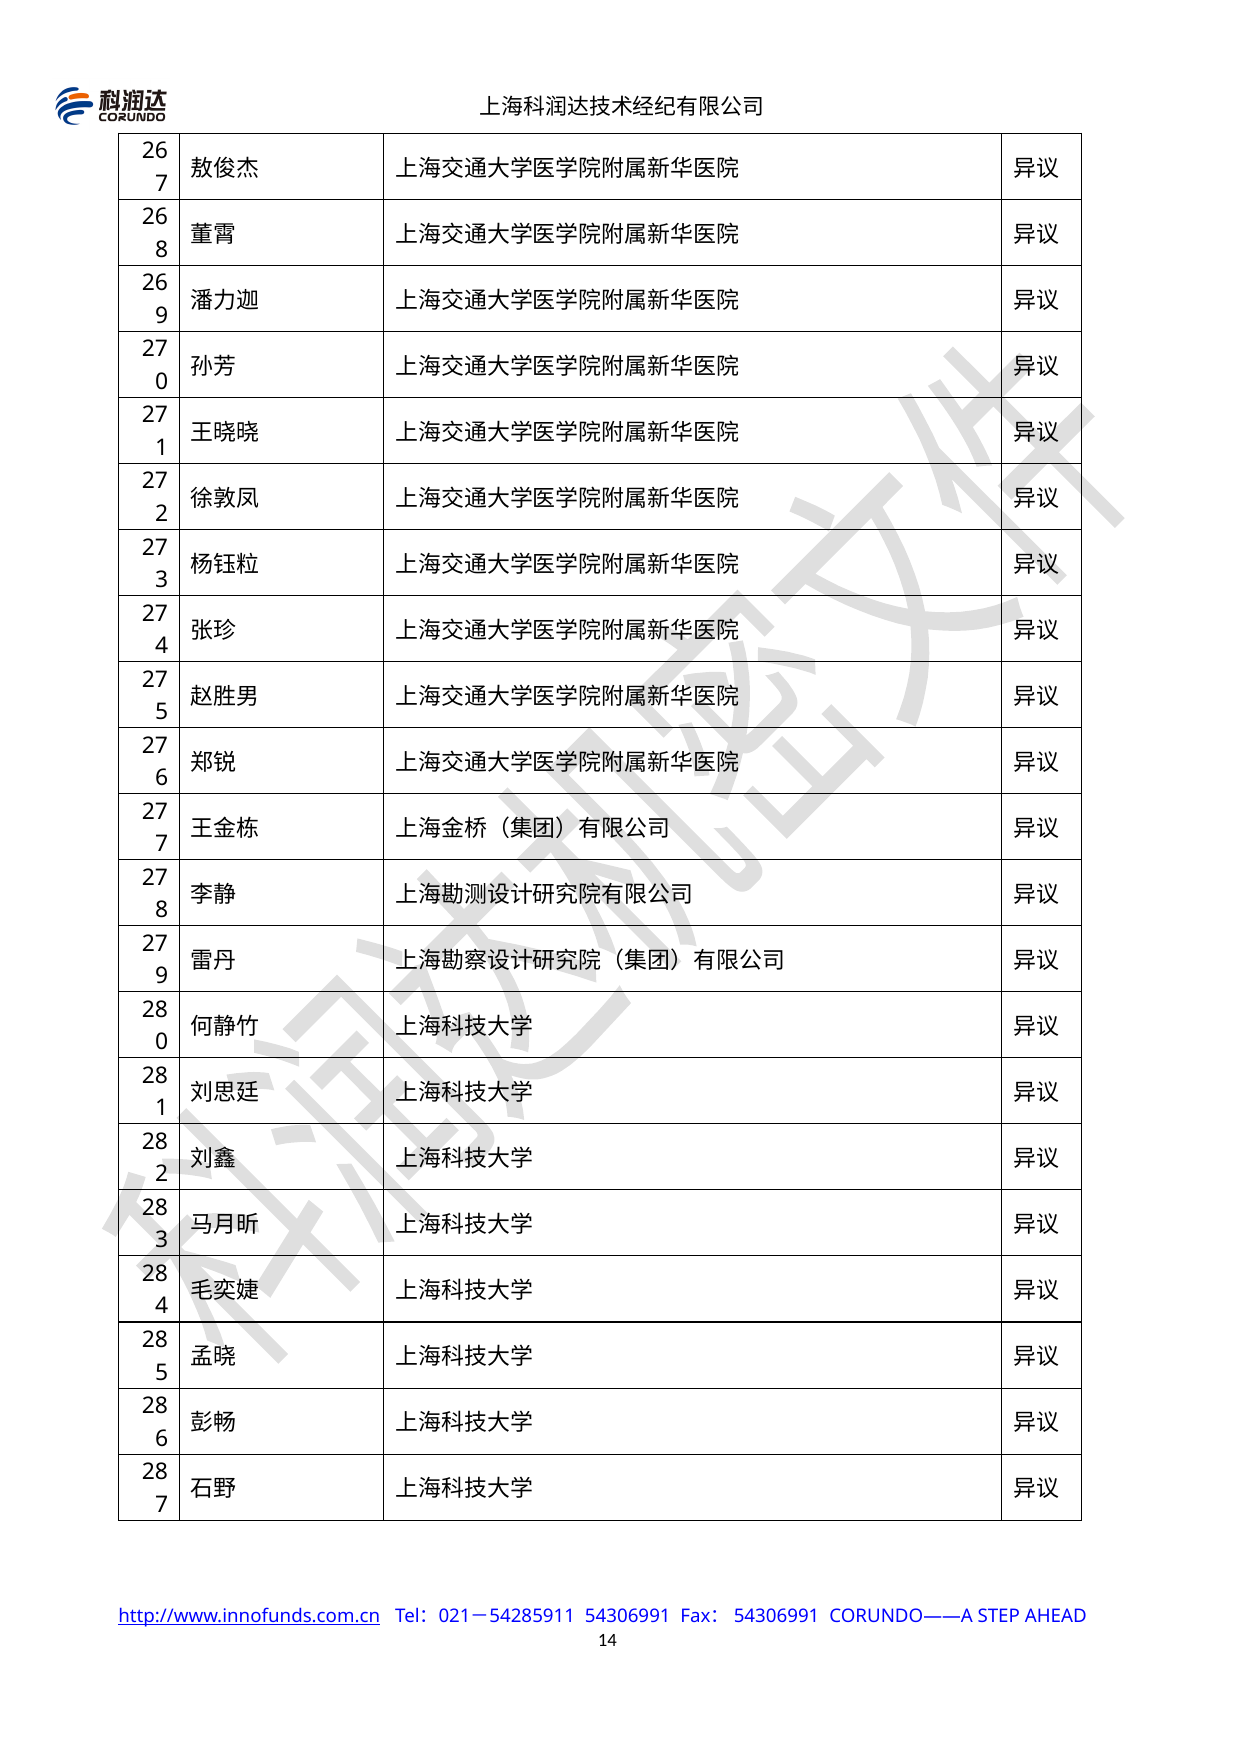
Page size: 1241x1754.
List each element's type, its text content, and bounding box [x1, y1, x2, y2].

table_cell 上海勘测设计研究院有限公司 [384, 860, 1001, 925]
table_cell 异议 [1002, 1124, 1081, 1189]
table_cell 上海科技大学 [384, 1256, 1001, 1321]
table_cell 281 [119, 1058, 179, 1123]
table_cell 上海交通大学医学院附属新华医院 [384, 134, 1001, 199]
table_cell 273 [119, 530, 179, 595]
table_cell 270 [119, 332, 179, 397]
table_cell 上海科技大学 [384, 1058, 1001, 1123]
table_cell 286 [119, 1389, 179, 1453]
table_cell 异议 [1002, 266, 1081, 331]
table_cell 上海交通大学医学院附属新华医院 [384, 596, 1001, 661]
table_cell 276 [119, 728, 179, 793]
table_cell 269 [119, 266, 179, 331]
table_cell 上海交通大学医学院附属新华医院 [384, 200, 1001, 265]
table_cell 敖俊杰 [180, 134, 383, 199]
table_cell 287 [119, 1455, 179, 1519]
table_cell 267 [119, 134, 179, 199]
table_cell 赵胜男 [180, 662, 383, 727]
table_cell 石野 [180, 1455, 383, 1519]
table_cell 异议 [1002, 662, 1081, 727]
table_cell 271 [119, 398, 179, 463]
table_cell 张珍 [180, 596, 383, 661]
table_cell 徐敦凤 [180, 464, 383, 529]
table_cell 异议 [1002, 728, 1081, 793]
table_cell 异议 [1002, 464, 1081, 529]
table_cell 异议 [1002, 1058, 1081, 1123]
table_cell 彭畅 [180, 1389, 383, 1453]
table_cell 孟晓 [180, 1323, 383, 1387]
table_cell 上海金桥（集团）有限公司 [384, 794, 1001, 859]
table_cell 潘力迦 [180, 266, 383, 331]
table_cell 异议 [1002, 596, 1081, 661]
table_cell 上海交通大学医学院附属新华医院 [384, 332, 1001, 397]
table_cell 上海交通大学医学院附属新华医院 [384, 728, 1001, 793]
table_cell 上海交通大学医学院附属新华医院 [384, 464, 1001, 529]
table_cell 上海科技大学 [384, 1323, 1001, 1387]
table_cell 279 [119, 926, 179, 991]
table_cell 284 [119, 1256, 179, 1321]
table_cell 王晓晓 [180, 398, 383, 463]
table_cell 274 [119, 596, 179, 661]
table_cell 孙芳 [180, 332, 383, 397]
table_cell 异议 [1002, 134, 1081, 199]
table_cell 上海科技大学 [384, 1389, 1001, 1453]
table_cell 上海勘察设计研究院（集团）有限公司 [384, 926, 1001, 991]
picture [51, 78, 170, 132]
table_cell 郑锐 [180, 728, 383, 793]
table_cell 异议 [1002, 926, 1081, 991]
table_cell 异议 [1002, 332, 1081, 397]
table_cell 异议 [1002, 860, 1081, 925]
table_cell 278 [119, 860, 179, 925]
table_cell 268 [119, 200, 179, 265]
table_cell 异议 [1002, 794, 1081, 859]
table_cell 异议 [1002, 1256, 1081, 1321]
table_cell 李静 [180, 860, 383, 925]
table_cell 异议 [1002, 1389, 1081, 1453]
table_cell 异议 [1002, 1190, 1081, 1255]
table_cell 异议 [1002, 530, 1081, 595]
table_cell 异议 [1002, 200, 1081, 265]
table_cell 雷丹 [180, 926, 383, 991]
table_cell 275 [119, 662, 179, 727]
table_cell 上海交通大学医学院附属新华医院 [384, 530, 1001, 595]
table_cell 杨钰粒 [180, 530, 383, 595]
table_cell 上海科技大学 [384, 1190, 1001, 1255]
table_cell 上海科技大学 [384, 1124, 1001, 1189]
table_cell 异议 [1002, 1455, 1081, 1519]
table_cell 何静竹 [180, 992, 383, 1057]
table_cell 毛奕婕 [180, 1256, 383, 1321]
table_cell 马月昕 [180, 1190, 383, 1255]
table_cell 282 [119, 1124, 179, 1189]
table_cell 异议 [1002, 992, 1081, 1057]
table_cell 刘思廷 [180, 1058, 383, 1123]
table_cell 刘鑫 [180, 1124, 383, 1189]
table_cell 上海科技大学 [384, 1455, 1001, 1519]
table_cell 272 [119, 464, 179, 529]
table_cell 285 [119, 1323, 179, 1387]
table_cell 280 [119, 992, 179, 1057]
table_cell 277 [119, 794, 179, 859]
table_cell 上海交通大学医学院附属新华医院 [384, 662, 1001, 727]
table_cell 上海科技大学 [384, 992, 1001, 1057]
table_cell 上海交通大学医学院附属新华医院 [384, 266, 1001, 331]
table_cell 上海交通大学医学院附属新华医院 [384, 398, 1001, 463]
table_cell 王金栋 [180, 794, 383, 859]
table_cell 283 [119, 1190, 179, 1255]
table_cell 董霄 [180, 200, 383, 265]
table_cell 异议 [1002, 1323, 1081, 1387]
table_cell 异议 [1002, 398, 1081, 463]
